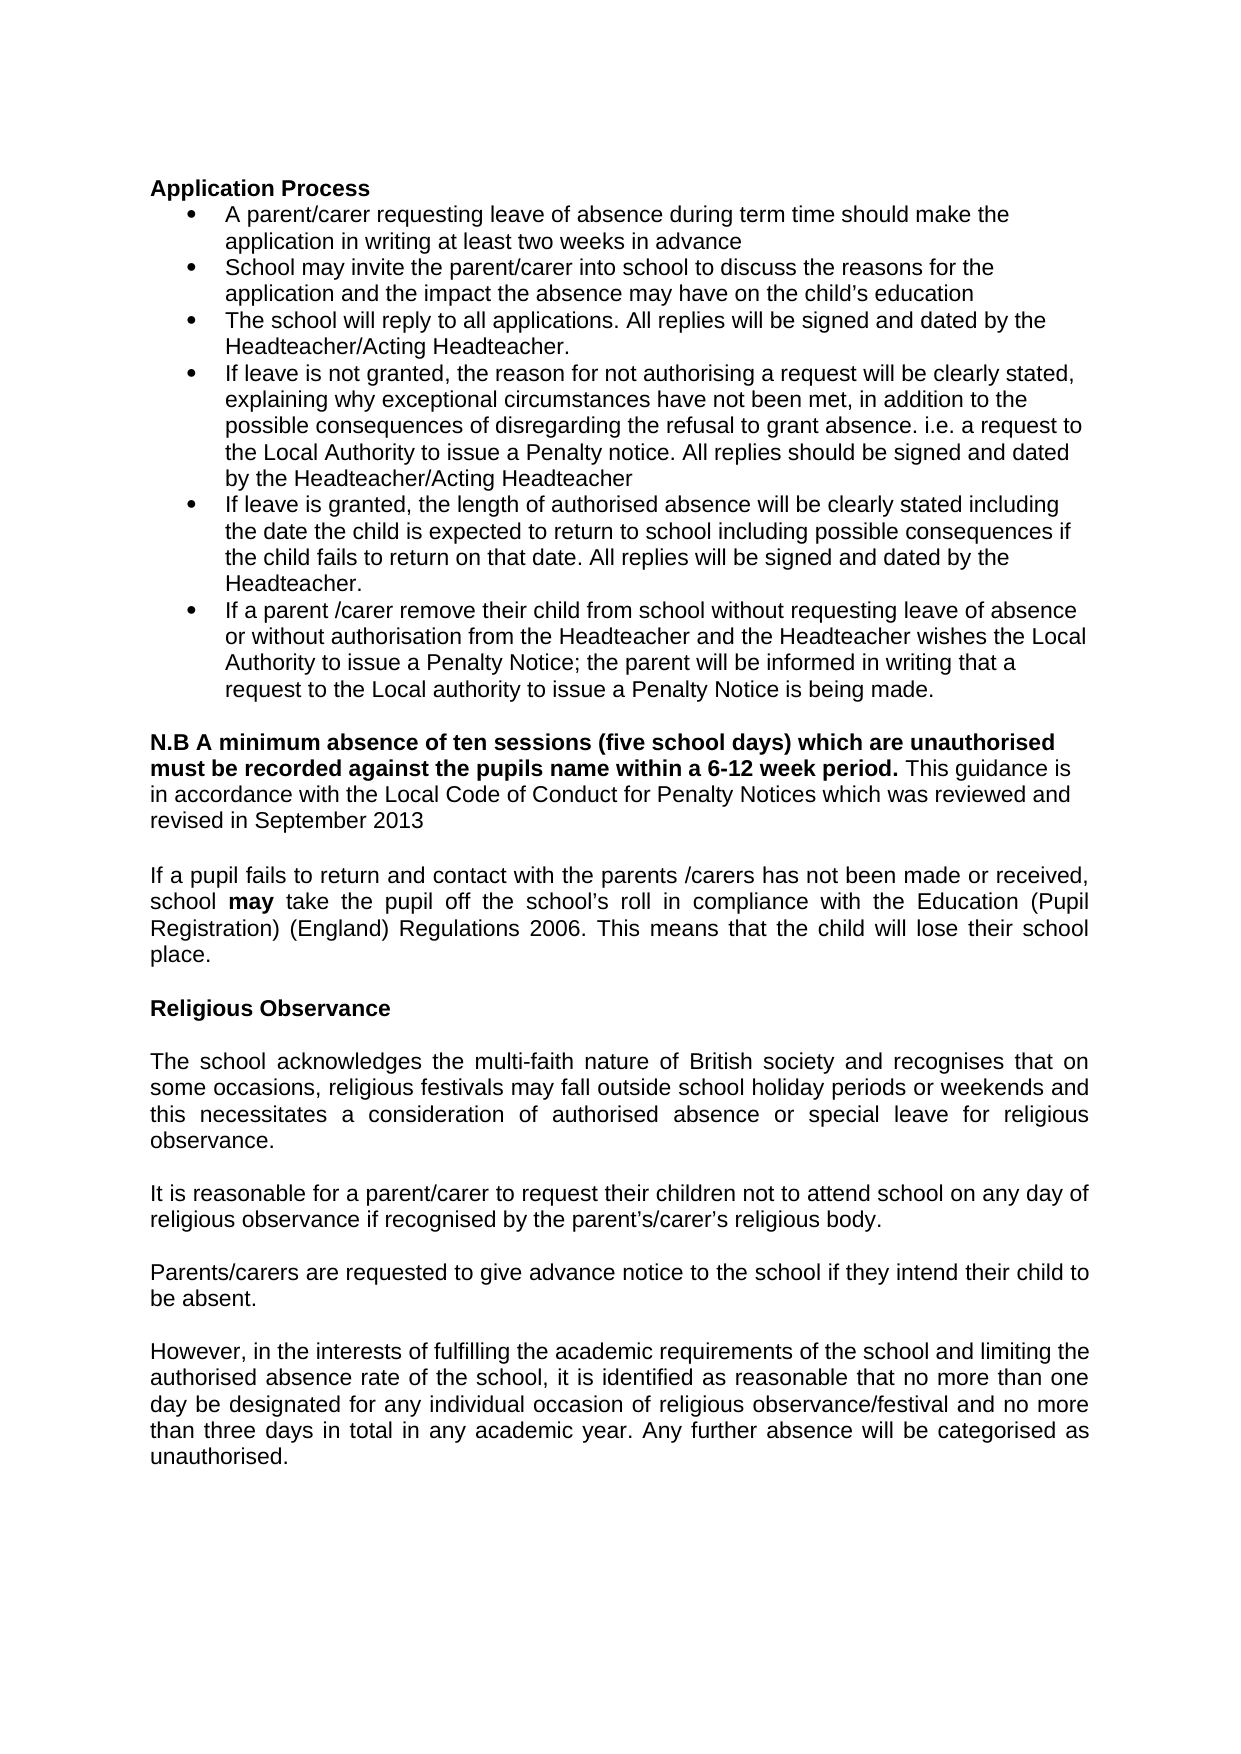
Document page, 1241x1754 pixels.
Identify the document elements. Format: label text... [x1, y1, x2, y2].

list If leave is granted, the length of authorised absence will be clearly stated including the date the child is expected to return to school including possible consequences if the child fails to return on that date. All replies will be signed and dated by the Headteacher. [187, 491, 1090, 597]
list The school will reply to all applications. All replies will be signed and dated by the Headteacher/Acting Headteacher. [187, 307, 1090, 359]
list A parent/carer requesting leave of absence during term time should make the application in writing at least two weeks in advance [187, 201, 1090, 254]
text Religious Observance [150, 995, 1090, 1022]
text If a pupil fails to return and contact with the parents /carers has not been made or received, school may take the pupil off the school’s roll in compliance with the Education (Pupil Registration) (England) Regulations 2006. This means that the child will lose their school place. [150, 862, 1090, 967]
text It is reasonable for a parent/carer to request their children not to attend school on any day of religious observance if recognised by the parent’s/carer’s religious body. [150, 1180, 1090, 1232]
list If a parent /carer remove their child from school without requesting leave of absence or without authorisation from the Headteacher and the Headteacher wishes the Local Authority to issue a Penalty Notice; the parent will be informed in writing that a request to the Local authority to issue a Penalty Notice is being made. [187, 597, 1090, 702]
text Application Process [150, 175, 1090, 201]
text However, in the interests of fulfilling the academic requirements of the school and limiting the authorised absence rate of the school, it is identified as reasonable that no more than one day be designated for any individual occasion of religious observance/festival and no more than three days in total in any academic year. Any further absence will be categorised as unauthorised. [150, 1338, 1090, 1470]
list School may invite the parent/carer into school to discuss the reasons for the application and the impact the absence may have on the child’s education [187, 254, 1090, 307]
text N.B A minimum absence of ten sessions (five school days) which are unauthorised must be recorded against the pupils name within a 6-12 week period. This guidance is in accordance with the Local Code of Conduct for Penalty Notices which was reviewed and revised in September 2013 [150, 728, 1090, 834]
list If leave is not granted, the reason for not authorising a request will be clearly stated, explaining why exceptional circumstances have not been met, in addition to the possible consequences of disregarding the refusal to grant absence. i.e. a request to the Local Authority to issue a Penalty notice. All replies should be signed and dated by the Headteacher/Acting Headteacher [187, 359, 1090, 491]
text The school acknowledges the multi-faith nature of British society and recognises that on some occasions, religious festivals may fall outside school holiday periods or weekends and this necessitates a consideration of authorised absence or special leave for religious observance. [150, 1048, 1090, 1153]
text Parents/carers are requested to give advance notice to the school if they intend their child to be absent. [150, 1259, 1090, 1312]
